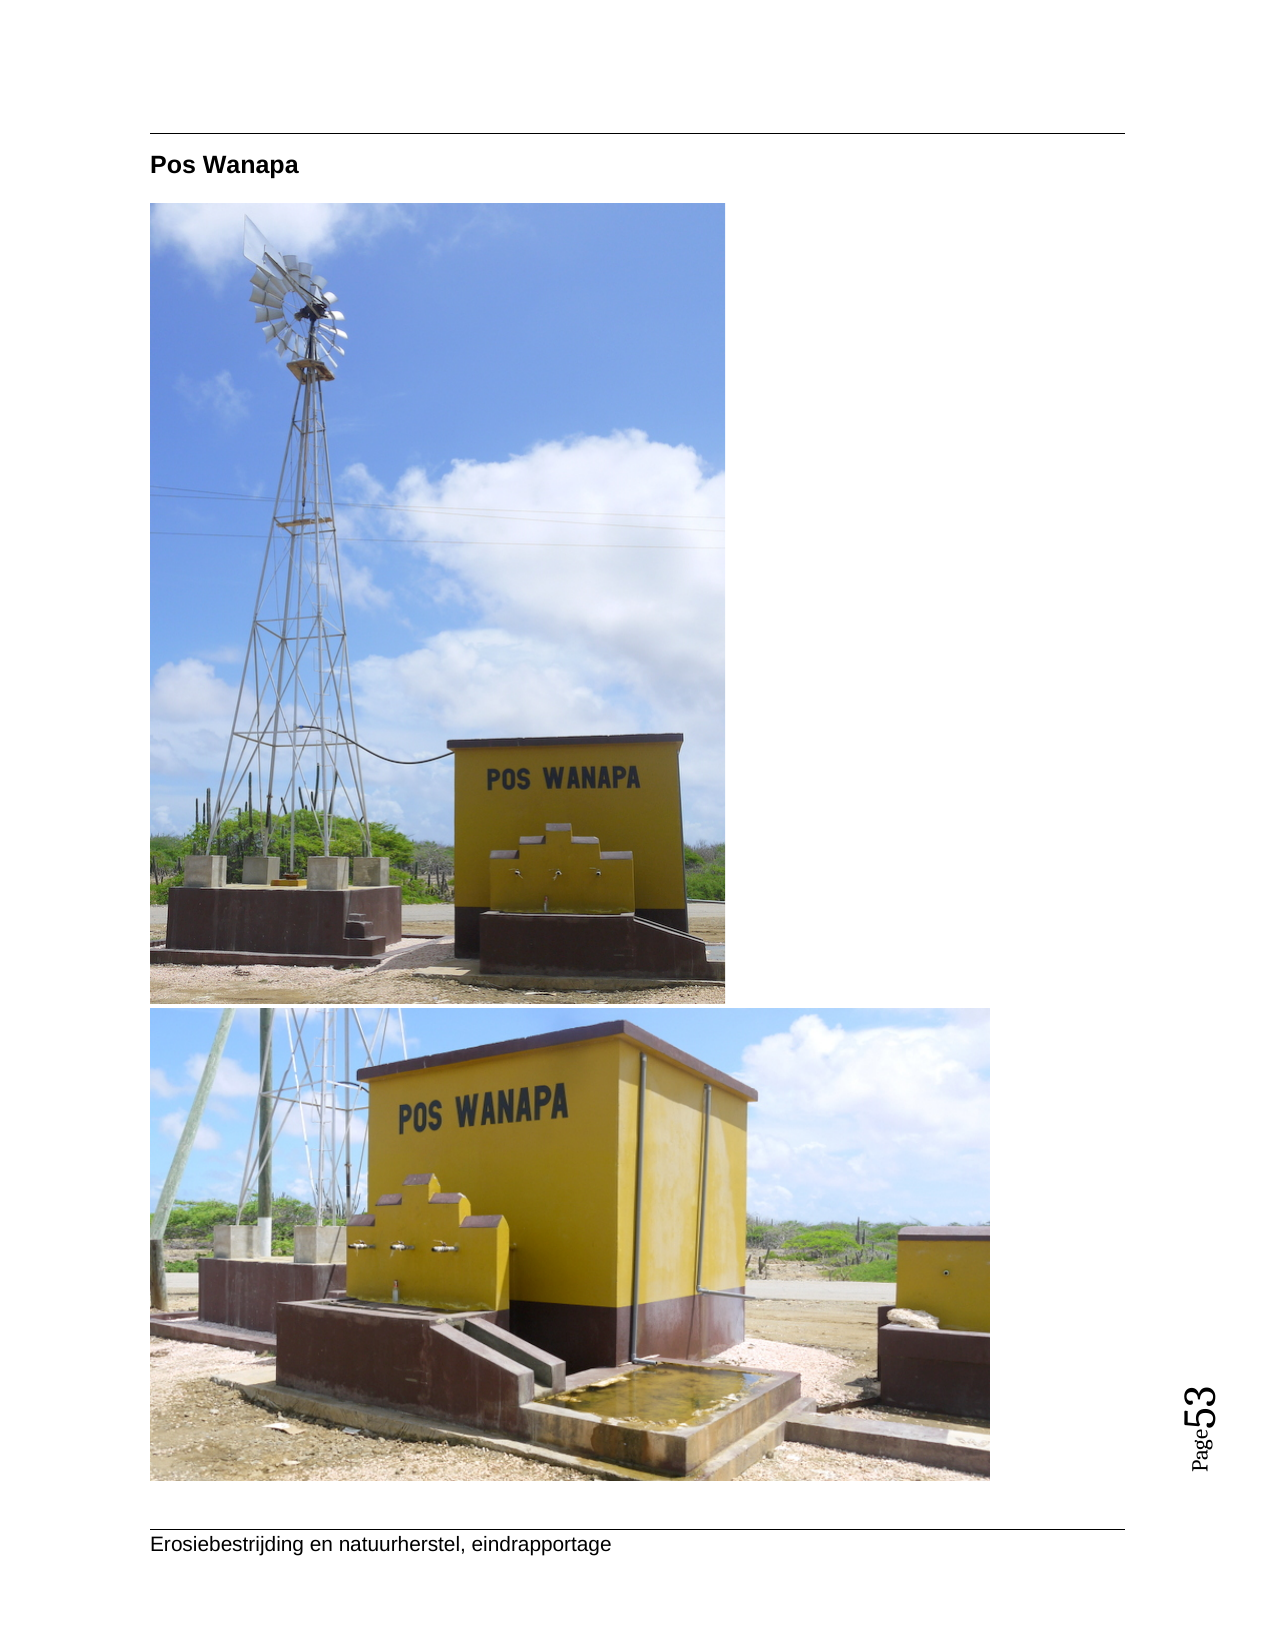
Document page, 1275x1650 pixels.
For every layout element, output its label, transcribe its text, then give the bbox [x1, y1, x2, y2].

text Pos Wanapa [150, 150, 1125, 179]
picture [150, 203, 725, 1004]
picture [150, 1008, 990, 1481]
